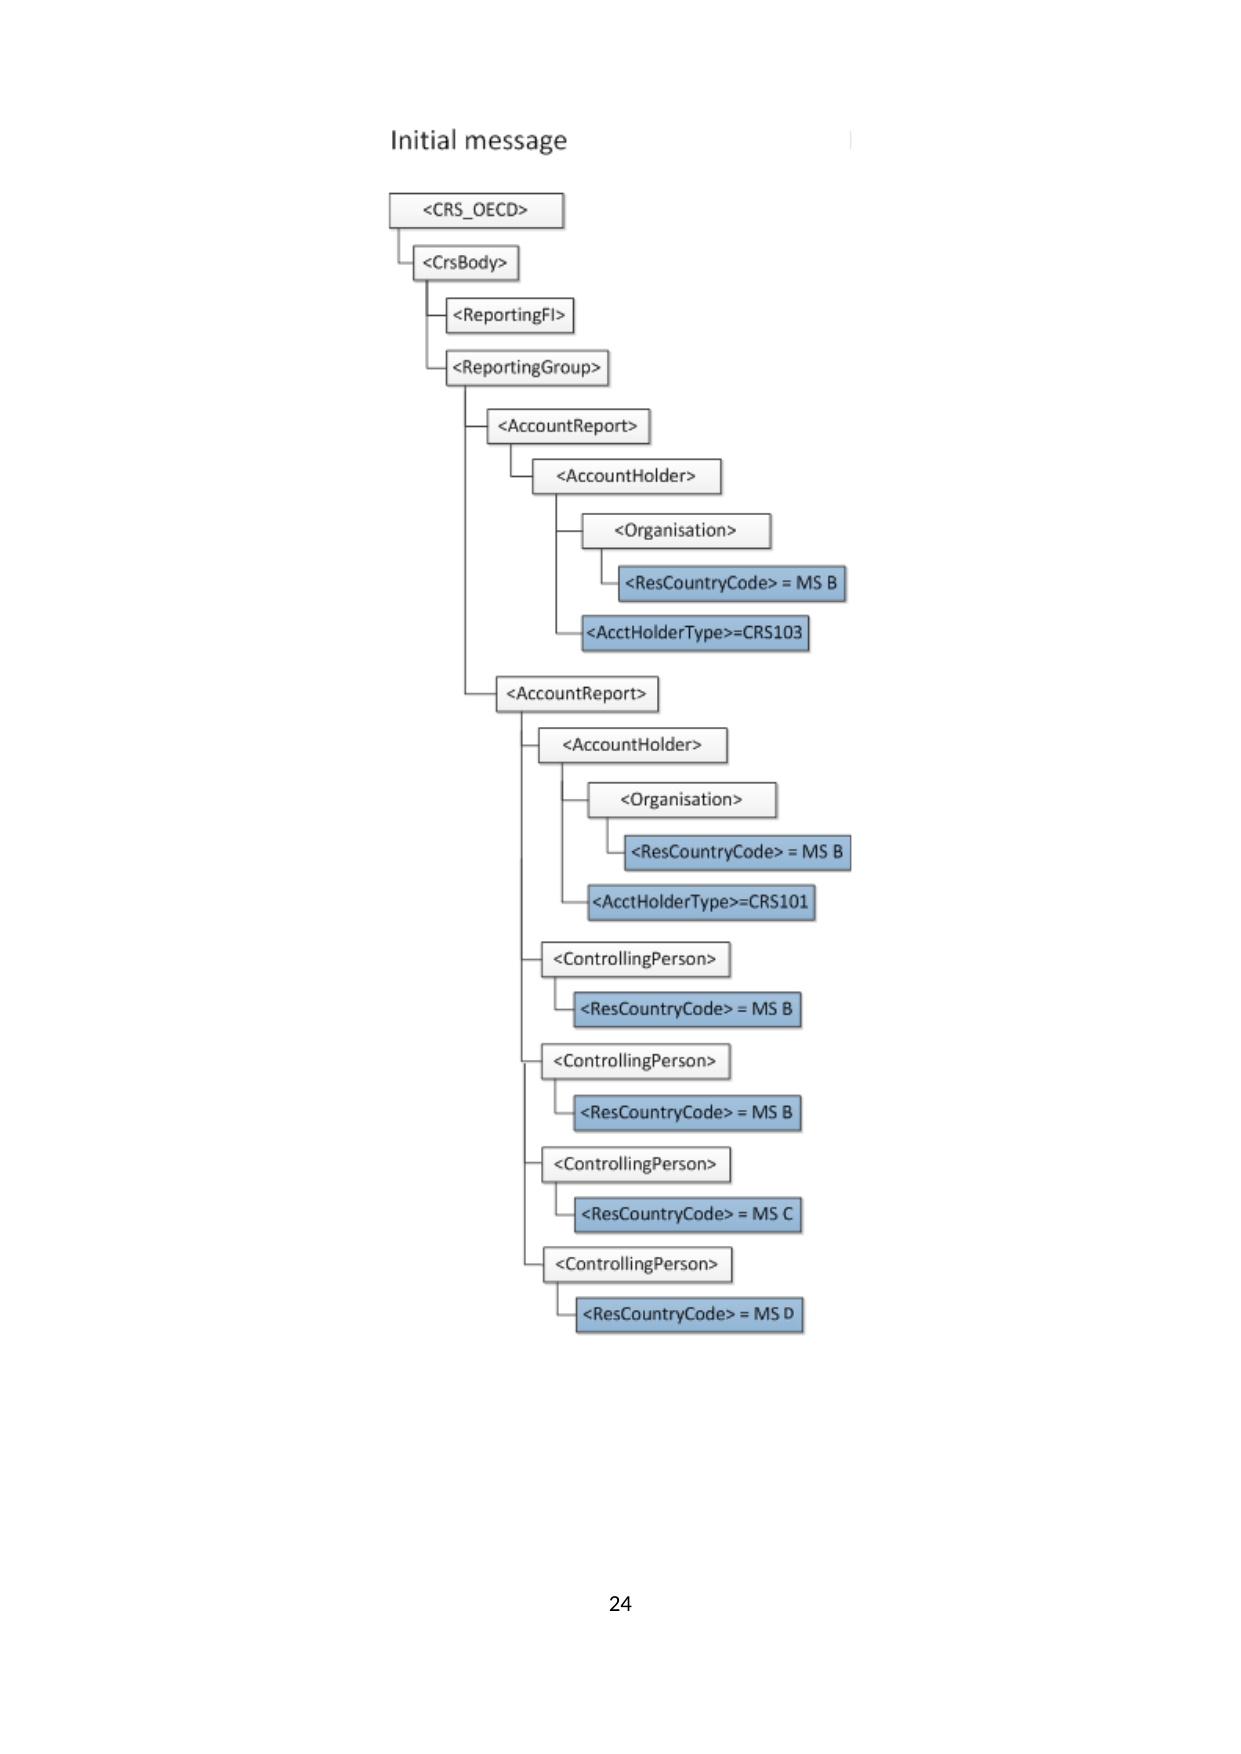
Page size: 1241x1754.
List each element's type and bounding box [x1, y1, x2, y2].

picture [388, 118, 852, 1345]
